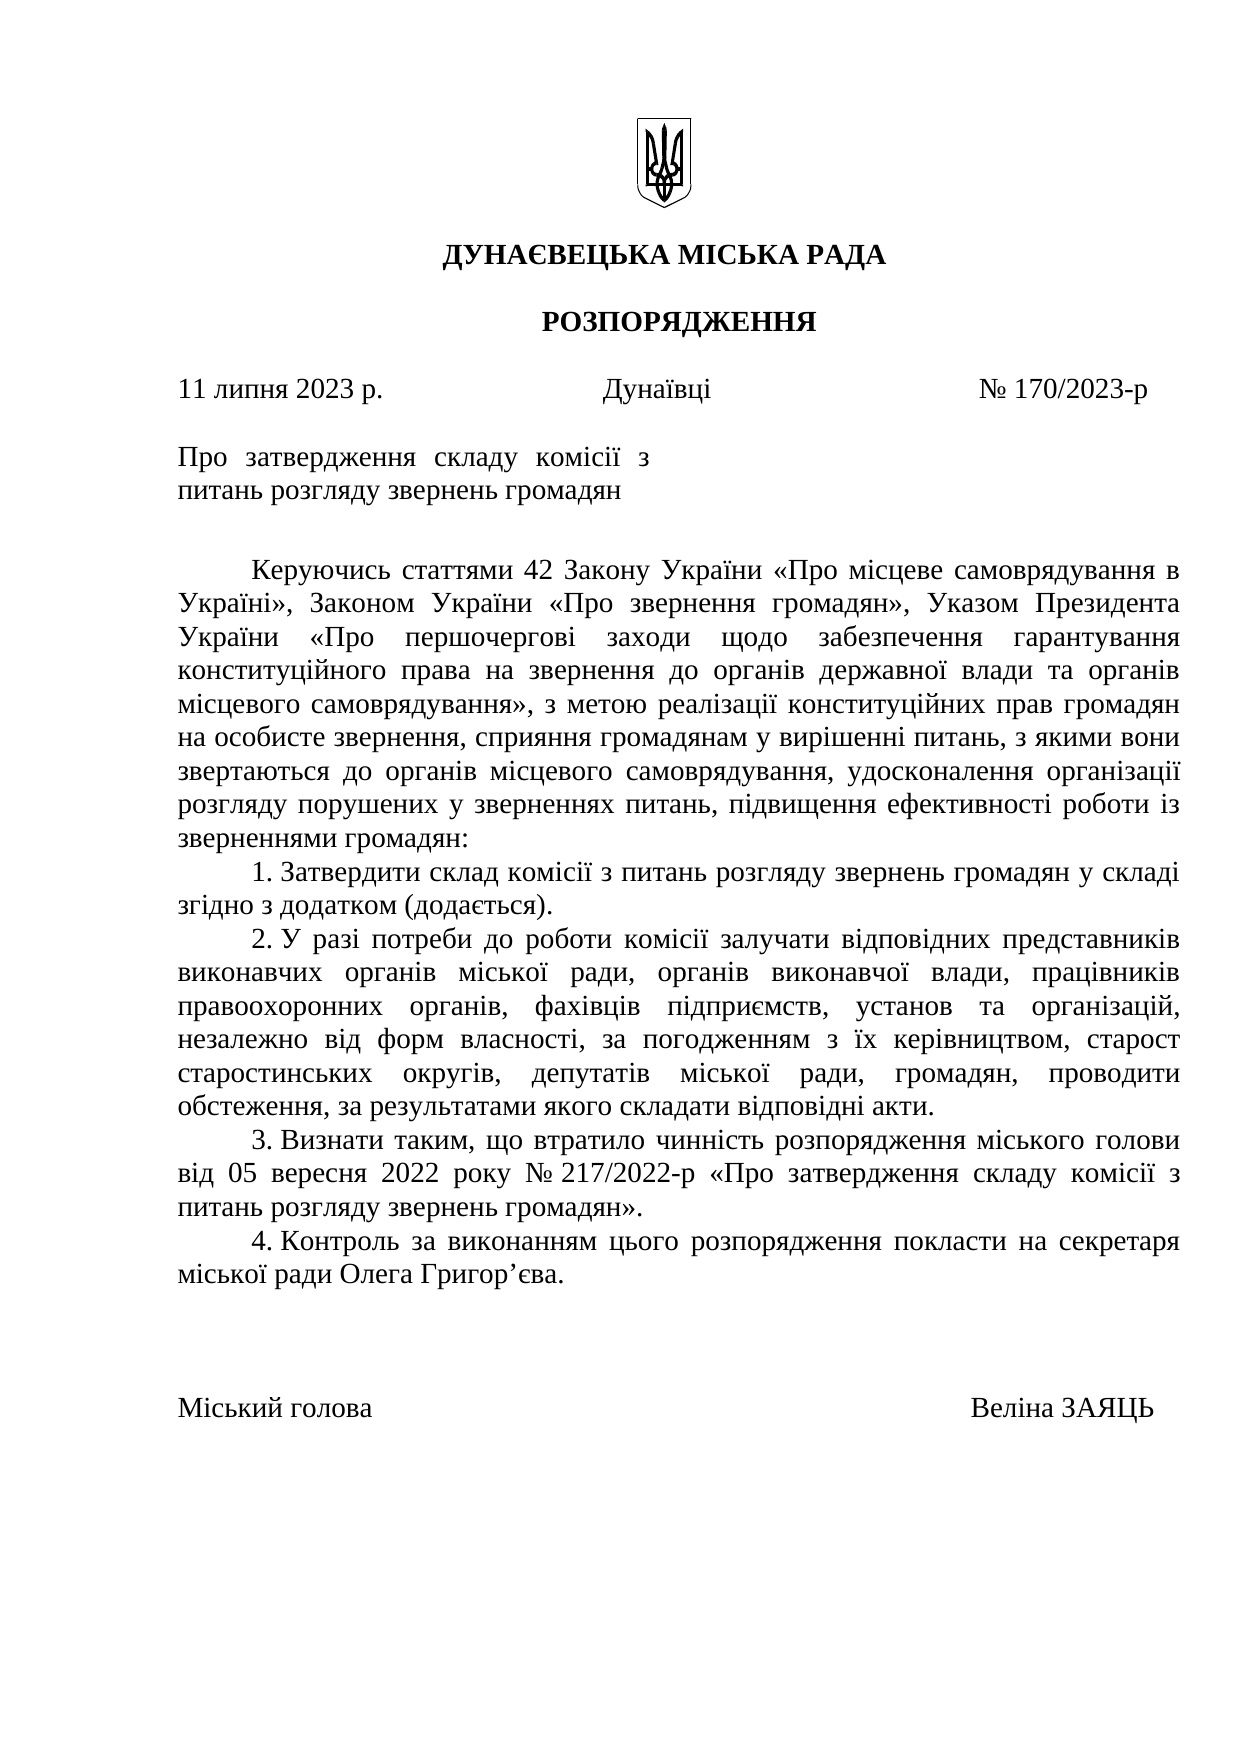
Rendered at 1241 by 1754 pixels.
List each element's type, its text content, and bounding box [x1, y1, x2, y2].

text 2. У разі потреби до роботи комісії залучати відповідних представників виконавчих органів міської ради, органів виконавчої влади, працівників правоохоронних органів, фахівців підприємств, установ та організацій, незалежно від форм власності, за погодженням з їх керівництвом, старост старостинських округів, депутатів міської ради, громадян, проводити обстеження, за результатами якого складати відповідні акти. [177, 921, 1181, 1122]
text РОЗПОРЯДЖЕННЯ [177, 304, 1181, 338]
text Міський голова Веліна ЗАЯЦЬ [177, 1390, 1181, 1424]
text 1. Затвердити склад комісії з питань розгляду звернень громадян у складі згідно з додатком (додається). [177, 854, 1181, 921]
text 4. Контроль за виконанням цього розпорядження покласти на секретаря міської ради Олега Григор’єва. [177, 1223, 1181, 1290]
text 11 липня 2023 р. Дунаївці № 170/2023-р [177, 372, 1181, 405]
text Керуючись статтями 42 Закону України «Про місцеве самоврядування в Україні», Законом України «Про звернення громадян», Указом Президента України «Про першочергові заходи щодо забезпечення гарантування конституційного права на звернення до органів державної влади та органів місцевого самоврядування», з метою реалізації конституційних прав громадян на особисте звернення, сприяння громадянам у вирішенні питань, з якими вони звертаються до органів місцевого самоврядування, удосконалення організації розгляду порушених у зверненнях питань, підвищення ефективності роботи із зверненнями громадян: [177, 552, 1181, 854]
text Дунаєвецька міська рада [147, 237, 1181, 271]
text Про затвердження складу комісії з питань розгляду звернень громадян [177, 439, 650, 506]
text 3. Визнати таким, що втратило чинність розпорядження міського голови від 05 вересня 2022 року № 217/2022-р «Про затвердження складу комісії з питань розгляду звернень громадян». [177, 1122, 1181, 1223]
